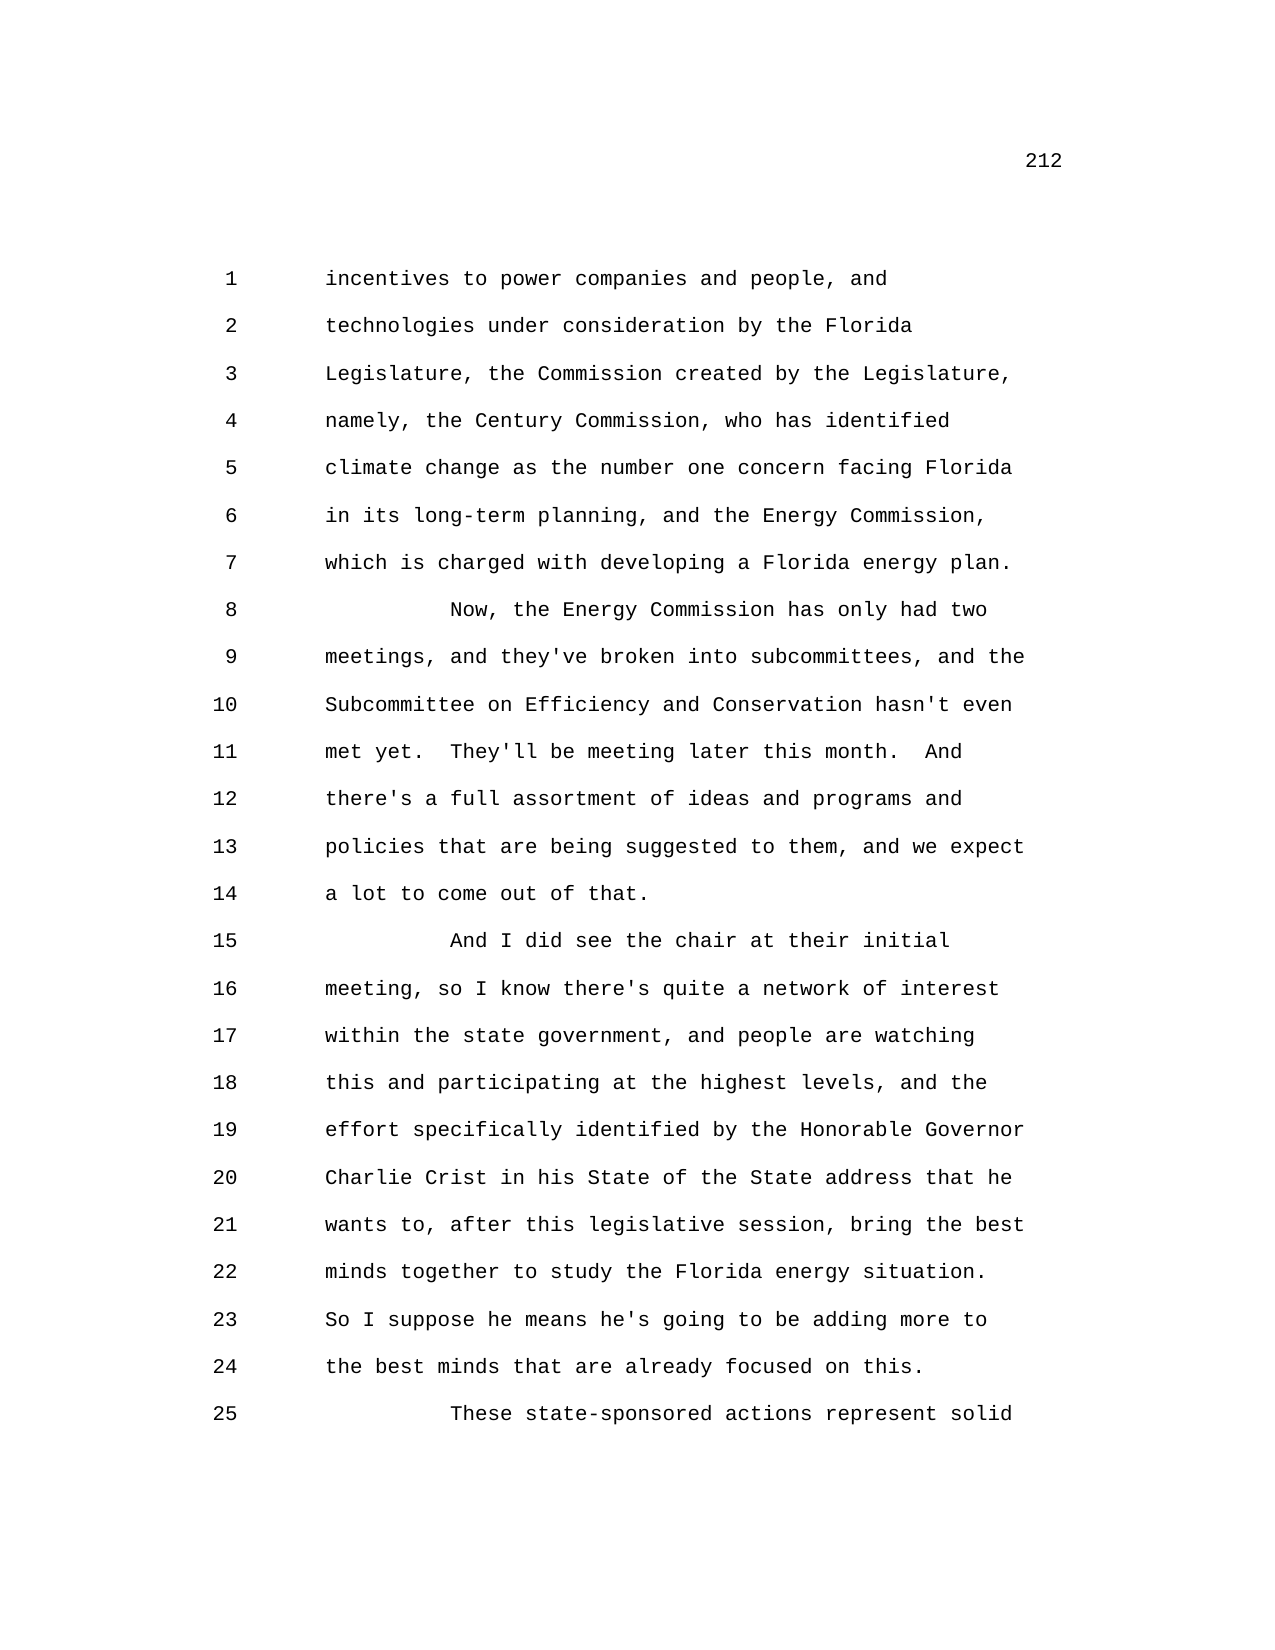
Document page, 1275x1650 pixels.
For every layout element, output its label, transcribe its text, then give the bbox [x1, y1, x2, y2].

text 6 in its long-term planning, and the Energy Commission, [137, 505, 1138, 528]
text 18 this and participating at the highest levels, and the [137, 1072, 1138, 1096]
text 10 Subcommittee on Efficiency and Conservation hasn't even [137, 694, 1138, 717]
text 3 Legislature, the Commission created by the Legislature, [137, 363, 1138, 386]
text 17 within the state government, and people are watching [137, 1025, 1138, 1048]
text 14 a lot to come out of that. [137, 883, 1138, 907]
text 16 meeting, so I know there's quite a network of interest [137, 978, 1138, 1001]
text 20 Charlie Crist in his State of the State address that he [137, 1167, 1138, 1190]
text 4 namely, the Century Commission, who has identified [137, 410, 1138, 434]
text 12 there's a full assortment of ideas and programs and [137, 788, 1138, 812]
text 9 meetings, and they've broken into subcommittees, and the [137, 647, 1138, 670]
text 7 which is charged with developing a Florida energy plan. [137, 552, 1138, 576]
text 24 the best minds that are already focused on this. [137, 1356, 1138, 1379]
text 5 climate change as the number one concern facing Florida [137, 457, 1138, 481]
text 2 technologies under consideration by the Florida [137, 316, 1138, 339]
text 13 policies that are being suggested to them, and we expect [137, 836, 1138, 859]
text 19 effort specifically identified by the Honorable Governor [137, 1119, 1138, 1143]
text 8 Now, the Energy Commission has only had two [137, 599, 1138, 623]
text 1 incentives to power companies and people, and [137, 268, 1138, 292]
text 212 [137, 150, 1138, 174]
text 15 And I did see the chair at their initial [137, 930, 1138, 954]
text 21 wants to, after this legislative session, bring the best [137, 1214, 1138, 1238]
text 23 So I suppose he means he's going to be adding more to [137, 1309, 1138, 1332]
text 22 minds together to study the Florida energy situation. [137, 1261, 1138, 1285]
text 11 met yet. They'll be meeting later this month. And [137, 741, 1138, 765]
text 25 These state-sponsored actions represent solid [137, 1403, 1138, 1427]
